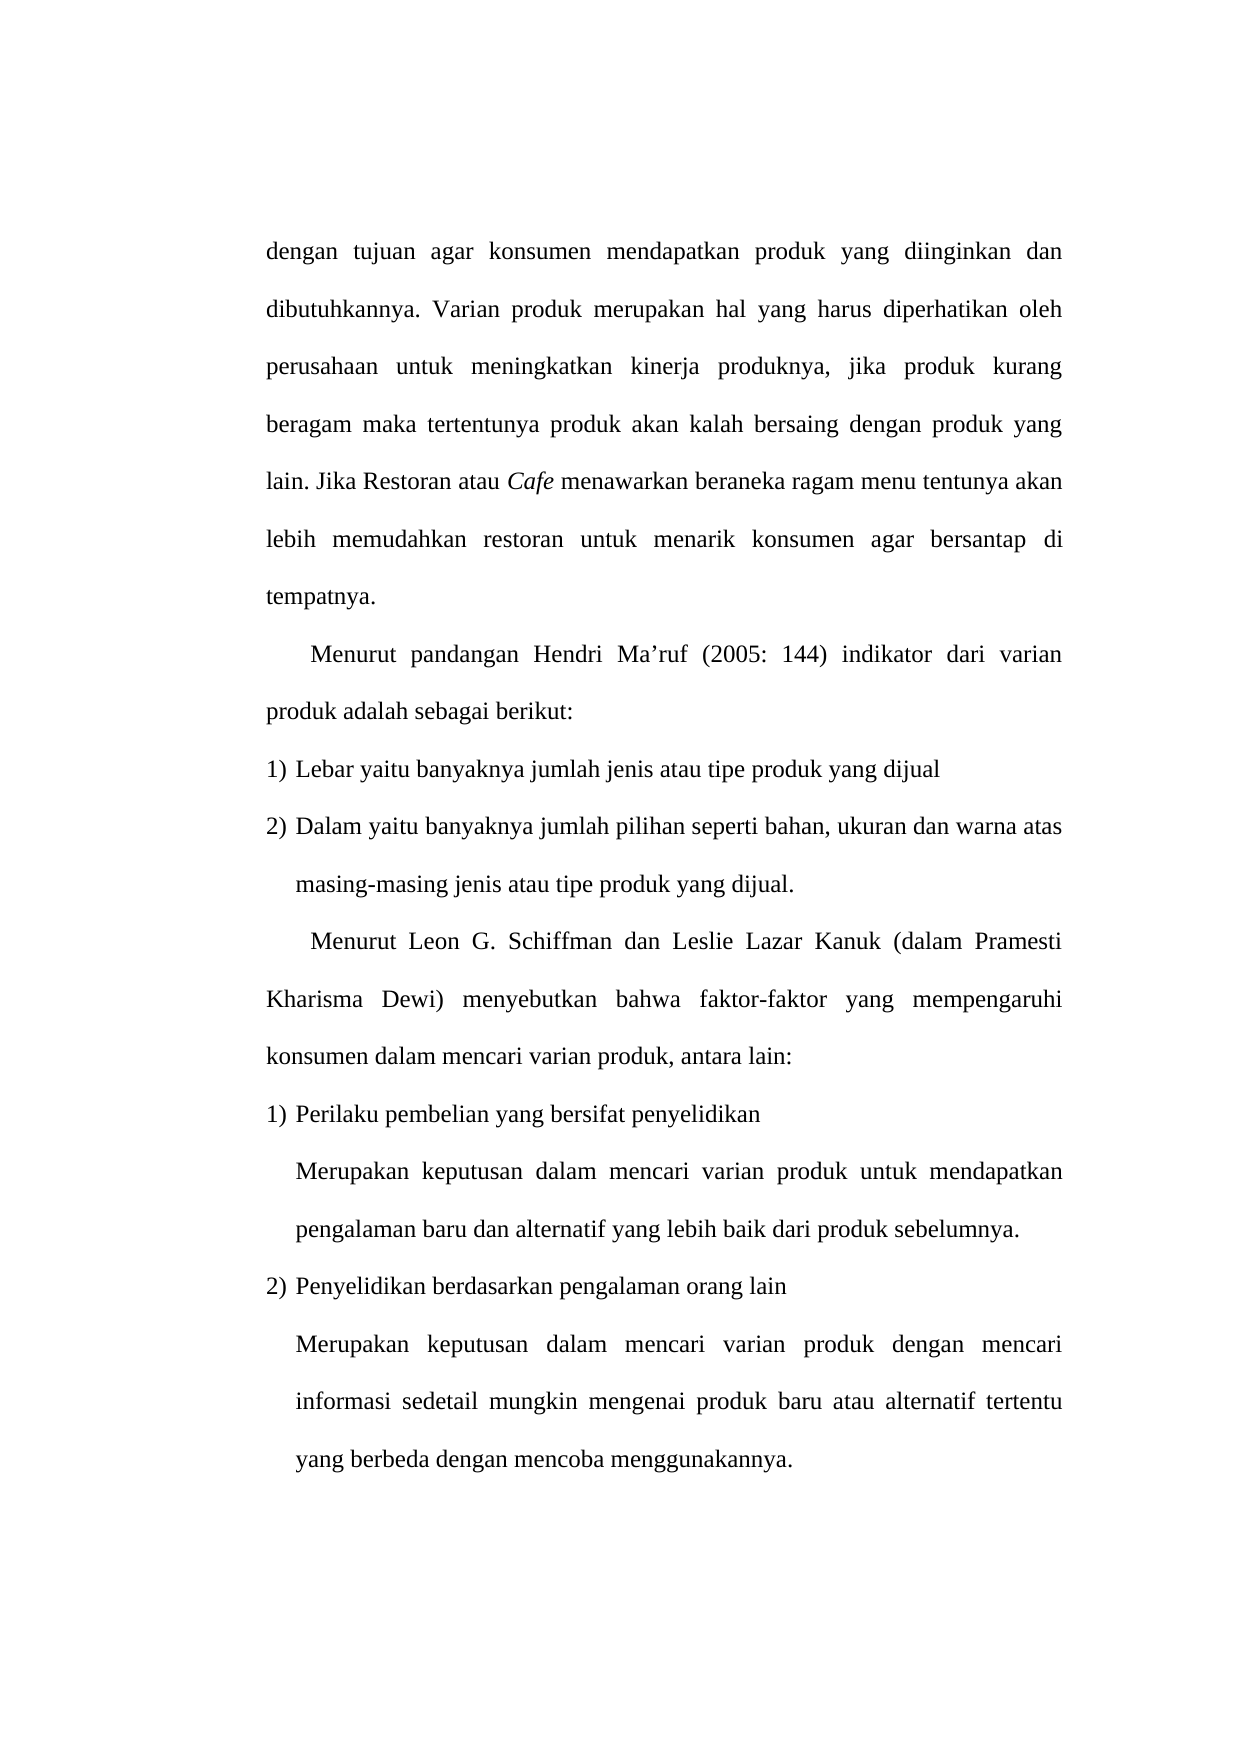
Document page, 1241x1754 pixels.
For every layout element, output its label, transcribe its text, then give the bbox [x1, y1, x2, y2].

list Lebar yaitu banyaknya jumlah jenis atau tipe produk yang dijual [266, 754, 1063, 782]
list Penyelidikan berdasarkan pengalaman orang lain [266, 1271, 1063, 1300]
list Dalam yaitu banyaknya jumlah pilihan seperti bahan, ukuran dan warna atas masing-masing jenis atau tipe produk yang dijual. [266, 811, 1063, 897]
text Menurut pandangan Hendri Ma’ruf (2005: 144) indikator dari varian produk adalah sebagai berikut: [266, 639, 1063, 725]
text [266, 236, 1063, 610]
list Perilaku pembelian yang bersifat penyelidikan [266, 1099, 1063, 1127]
text Menurut Leon G. Schiffman dan Leslie Lazar Kanuk (dalam Pramesti Kharisma Dewi) menyebutkan bahwa faktor-faktor yang mempengaruhi konsumen dalam mencari varian produk, antara lain: [266, 926, 1063, 1070]
text Merupakan keputusan dalam mencari varian produk dengan mencari informasi sedetail mungkin mengenai produk baru atau alternatif tertentu yang berbeda dengan mencoba menggunakannya. [295, 1329, 1063, 1472]
text Merupakan keputusan dalam mencari varian produk untuk mendapatkan pengalaman baru dan alternatif yang lebih baik dari produk sebelumnya. [295, 1156, 1063, 1242]
